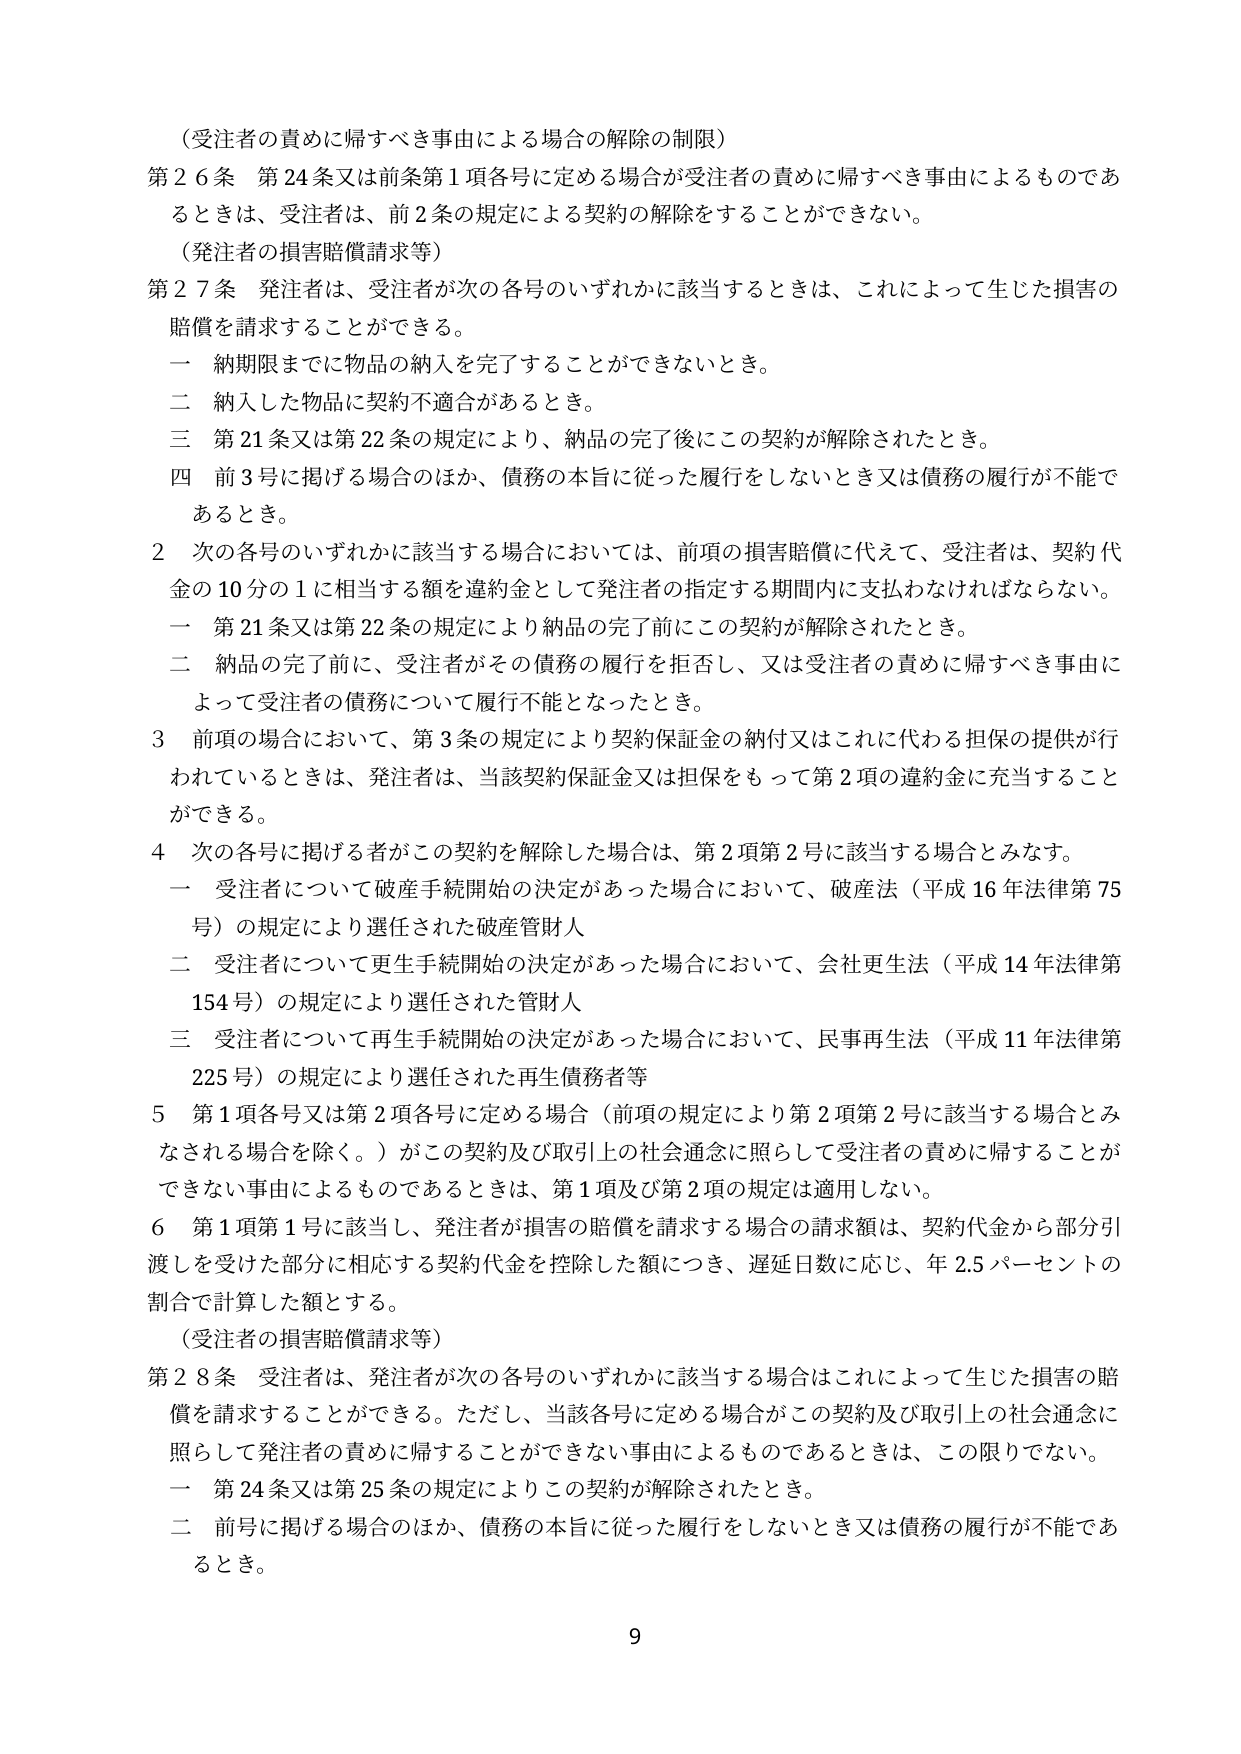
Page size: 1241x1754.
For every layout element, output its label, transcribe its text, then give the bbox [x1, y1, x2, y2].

text ３ 前項の場合において、第3条の規定により契約保証金の納付又はこれに代わる担保の提供が行われているときは、発注者は、当該契約保証金又は担保をもって第2項の違約金に充当することができる。 [148, 719, 1122, 832]
text 一 受注者について破産手続開始の決定があった場合において、破産法（平成16年法律第75号）の規定により選任された破産管財人 [169, 869, 1122, 944]
text 第２８条 受注者は、発注者が次の各号のいずれかに該当する場合はこれによって生じた損害の賠償を請求することができる。ただし、当該各号に定める場合がこの契約及び取引上の社会通念に照らして発注者の責めに帰することができない事由によるものであるときは、この限りでない。 [148, 1357, 1122, 1469]
text 二 納品の完了前に、受注者がその債務の履行を拒否し、又は受注者の責めに帰すべき事由によって受注者の債務について履行不能となったとき。 [169, 644, 1122, 719]
text 一 第24条又は第25条の規定によりこの契約が解除されたとき。 [148, 1469, 1122, 1507]
text 二 納入した物品に契約不適合があるとき。 [148, 382, 1122, 419]
text 二 受注者について更生手続開始の決定があった場合において、会社更生法（平成14年法律第154号）の規定により選任された管財人 [169, 944, 1122, 1019]
text 一 納期限までに物品の納入を完了することができないとき。 [148, 344, 1122, 382]
text 一 第21条又は第22条の規定により納品の完了前にこの契約が解除されたとき。 [148, 607, 1122, 644]
text （受注者の損害賠償請求等） [148, 1319, 1122, 1357]
text ４ 次の各号に掲げる者がこの契約を解除した場合は、第2項第2号に該当する場合とみなす。 [148, 832, 1122, 869]
text 四 前3号に掲げる場合のほか、債務の本旨に従った履行をしないとき又は債務の履行が不能であるとき。 [148, 457, 1122, 532]
text ２ 次の各号のいずれかに該当する場合においては、前項の損害賠償に代えて、受注者は、契約代金の10分の１に相当する額を違約金として発注者の指定する期間内に支払わなければならない。 [148, 532, 1122, 607]
text （発注者の損害賠償請求等） [148, 232, 1122, 269]
text （受注者の責めに帰すべき事由による場合の解除の制限） [148, 119, 1122, 157]
text 第２７条 発注者は、受注者が次の各号のいずれかに該当するときは、これによって生じた損害の賠償を請求することができる。 [148, 269, 1122, 344]
text 三 第21条又は第22条の規定により、納品の完了後にこの契約が解除されたとき。 [148, 419, 1122, 457]
text 三 受注者について再生手続開始の決定があった場合において、民事再生法（平成11年法律第225号）の規定により選任された再生債務者等 [169, 1019, 1122, 1094]
text 第２６条 第24条又は前条第１項各号に定める場合が受注者の責めに帰すべき事由によるものであるときは、受注者は、前2条の規定による契約の解除をすることができない。 [148, 157, 1122, 232]
text 二 前号に掲げる場合のほか、債務の本旨に従った履行をしないとき又は債務の履行が不能であるとき。 [148, 1507, 1122, 1582]
text ６ 第1項第1号に該当し、発注者が損害の賠償を請求する場合の請求額は、契約代金から部分引渡しを受けた部分に相応する契約代金を控除した額につき、遅延日数に応じ、年2.5パーセントの割合で計算した額とする。 [148, 1207, 1122, 1319]
text ５ 第1項各号又は第2項各号に定める場合（前項の規定により第2項第2号に該当する場合とみなされる場合を除く。）がこの契約及び取引上の社会通念に照らして受注者の責めに帰することができない事由によるものであるときは、第1項及び第2項の規定は適用しない。 [148, 1094, 1122, 1207]
